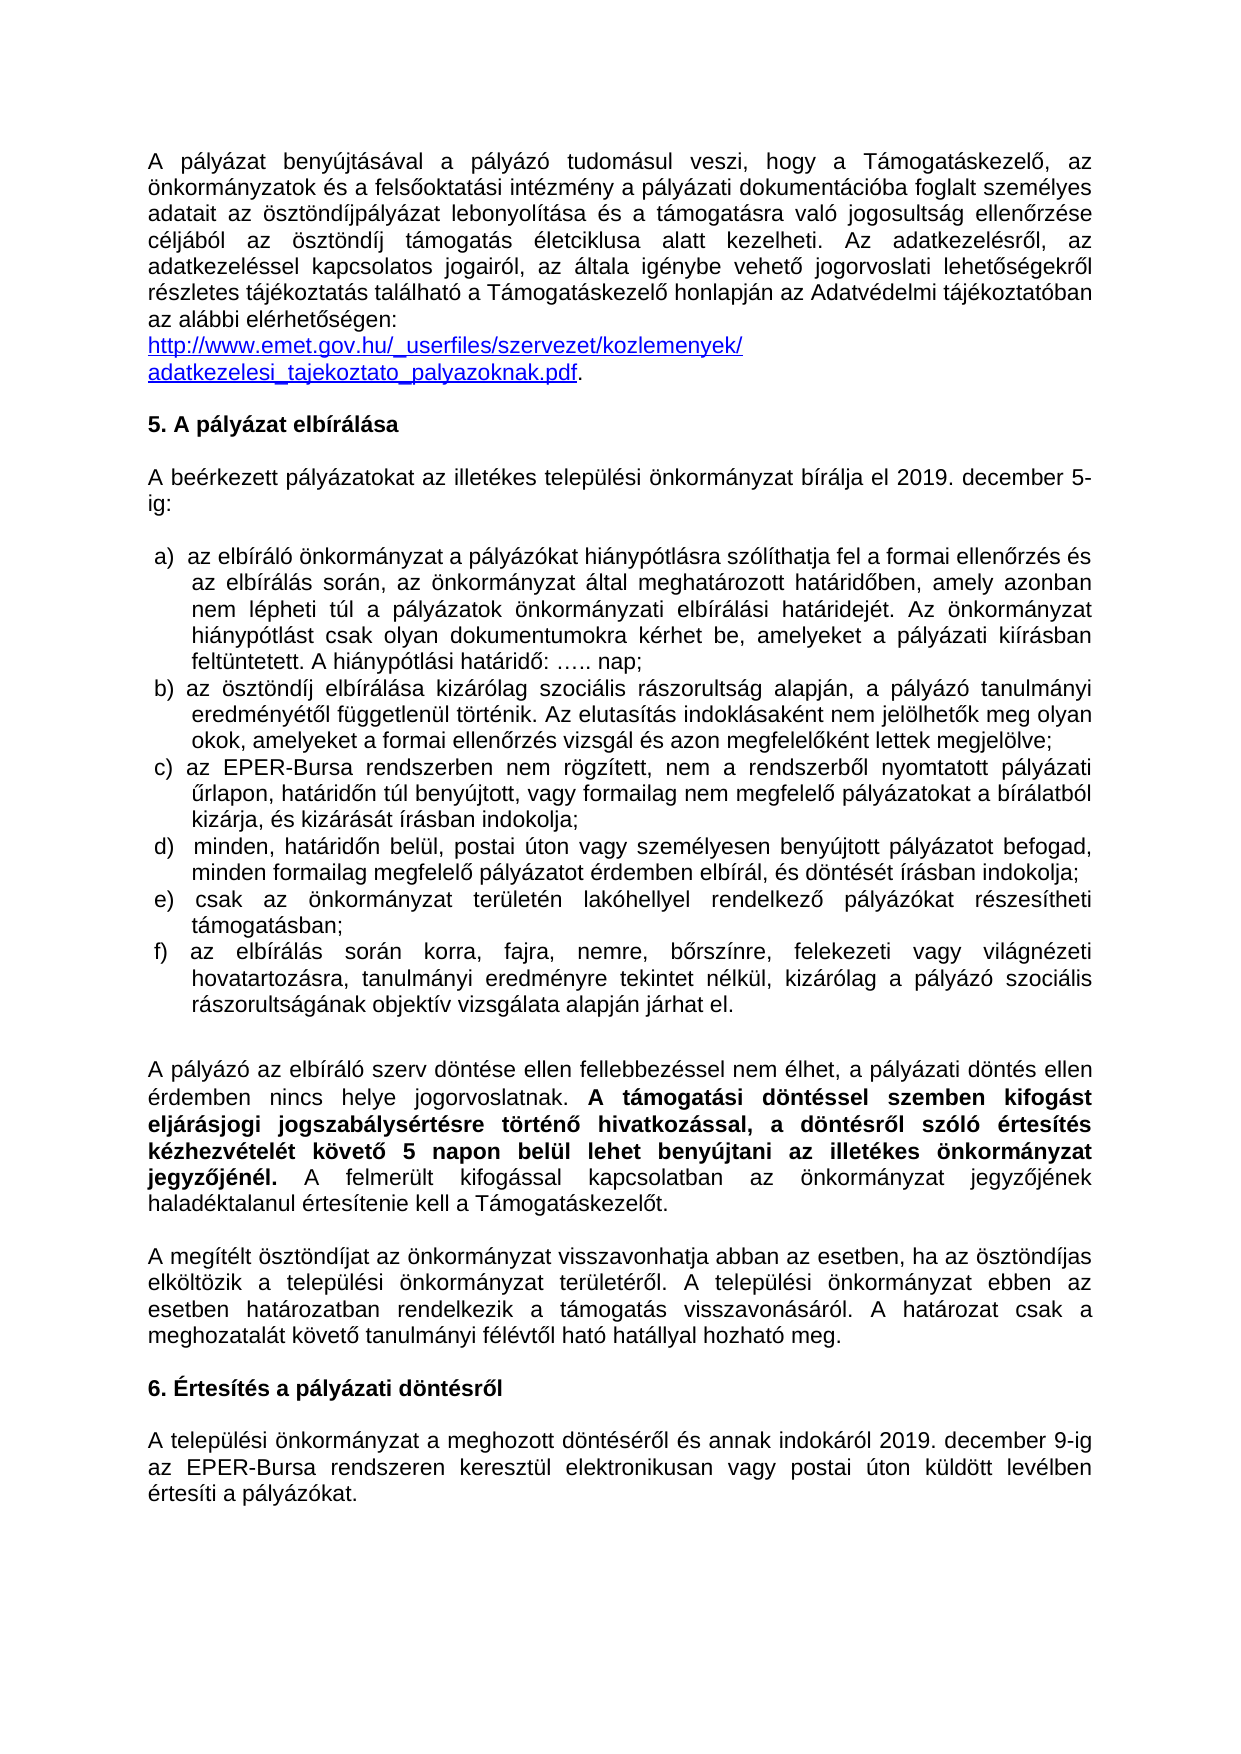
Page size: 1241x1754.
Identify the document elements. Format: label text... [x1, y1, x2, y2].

text http://www.emet.gov.hu/_userfiles/szervezet/kozlemenyek/adatkezelesi_tajekoztato_palyazoknak.pdf. [148, 332, 1093, 385]
text 6. Értesítés a pályázati döntésről [148, 1375, 1093, 1401]
text A megítélt ösztöndíjat az önkormányzat visszavonhatja abban az esetben, ha az ösztöndíjas elköltözik a települési önkormányzat területéről. A települési önkormányzat ebben az esetben határozatban rendelkezik a támogatás visszavonásáról. A határozat csak a meghozatalát követő tanulmányi félévtől ható hatállyal hozható meg. [148, 1243, 1093, 1348]
text A pályázó az elbíráló szerv döntése ellen fellebbezéssel nem élhet, a pályázati döntés ellen érdemben nincs helye jogorvoslatnak. A támogatási döntéssel szemben kifogást eljárásjogi jogszabálysértésre történő hivatkozással, a döntésről szóló értesítés kézhezvételét követő 5 napon belül lehet benyújtani az illetékes önkormányzat jegyzőjénél. A felmerült kifogással kapcsolatban az önkormányzat jegyzőjének haladéktalanul értesítenie kell a Támogatáskezelőt. [148, 1056, 1093, 1217]
text d) minden, határidőn belül, postai úton vagy személyesen benyújtott pályázatot befogad, minden formailag megfelelő pályázatot érdemben elbírál, és döntését írásban indokolja; [154, 833, 1093, 886]
text A települési önkormányzat a meghozott döntéséről és annak indokáról 2019. december 9-ig az EPER-Bursa rendszeren keresztül elektronikusan vagy postai úton küldött levélben értesíti a pályázókat. [148, 1427, 1093, 1507]
text 5. A pályázat elbírálása [148, 411, 1093, 437]
text c) az EPER-Bursa rendszerben nem rögzített, nem a rendszerből nyomtatott pályázati űrlapon, határidőn túl benyújtott, vagy formailag nem megfelelő pályázatokat a bírálatból kizárja, és kizárását írásban indokolja; [154, 754, 1093, 833]
text e) csak az önkormányzat területén lakóhellyel rendelkező pályázókat részesítheti támogatásban; [154, 886, 1093, 938]
text f) az elbírálás során korra, fajra, nemre, bőrszínre, felekezeti vagy világnézeti hovatartozásra, tanulmányi eredményre tekintet nélkül, kizárólag a pályázó szociális rászorultságának objektív vizsgálata alapján járhat el. [154, 938, 1093, 1017]
text a) az elbíráló önkormányzat a pályázókat hiánypótlásra szólíthatja fel a formai ellenőrzés és az elbírálás során, az önkormányzat által meghatározott határidőben, amely azonban nem lépheti túl a pályázatok önkormányzati elbírálási határidejét. Az önkormányzat hiánypótlást csak olyan dokumentumokra kérhet be, amelyeket a pályázati kiírásban feltüntetett. A hiánypótlási határidő: ….. nap; [154, 543, 1093, 675]
text A pályázat benyújtásával a pályázó tudomásul veszi, hogy a Támogatáskezelő, az önkormányzatok és a felsőoktatási intézmény a pályázati dokumentációba foglalt személyes adatait az ösztöndíjpályázat lebonyolítása és a támogatásra való jogosultság ellenőrzése céljából az ösztöndíj támogatás életciklusa alatt kezelheti. Az adatkezelésről, az adatkezeléssel kapcsolatos jogairól, az általa igénybe vehető jogorvoslati lehetőségekről részletes tájékoztatás található a Támogatáskezelő honlapján az Adatvédelmi tájékoztatóban az alábbi elérhetőségen: [148, 148, 1093, 332]
text A beérkezett pályázatokat az illetékes települési önkormányzat bírálja el 2019. december 5-ig: [148, 464, 1093, 517]
text b) az ösztöndíj elbírálása kizárólag szociális rászorultság alapján, a pályázó tanulmányi eredményétől függetlenül történik. Az elutasítás indoklásaként nem jelölhetők meg olyan okok, amelyeket a formai ellenőrzés vizsgál és azon megfelelőként lettek megjelölve; [154, 675, 1093, 754]
